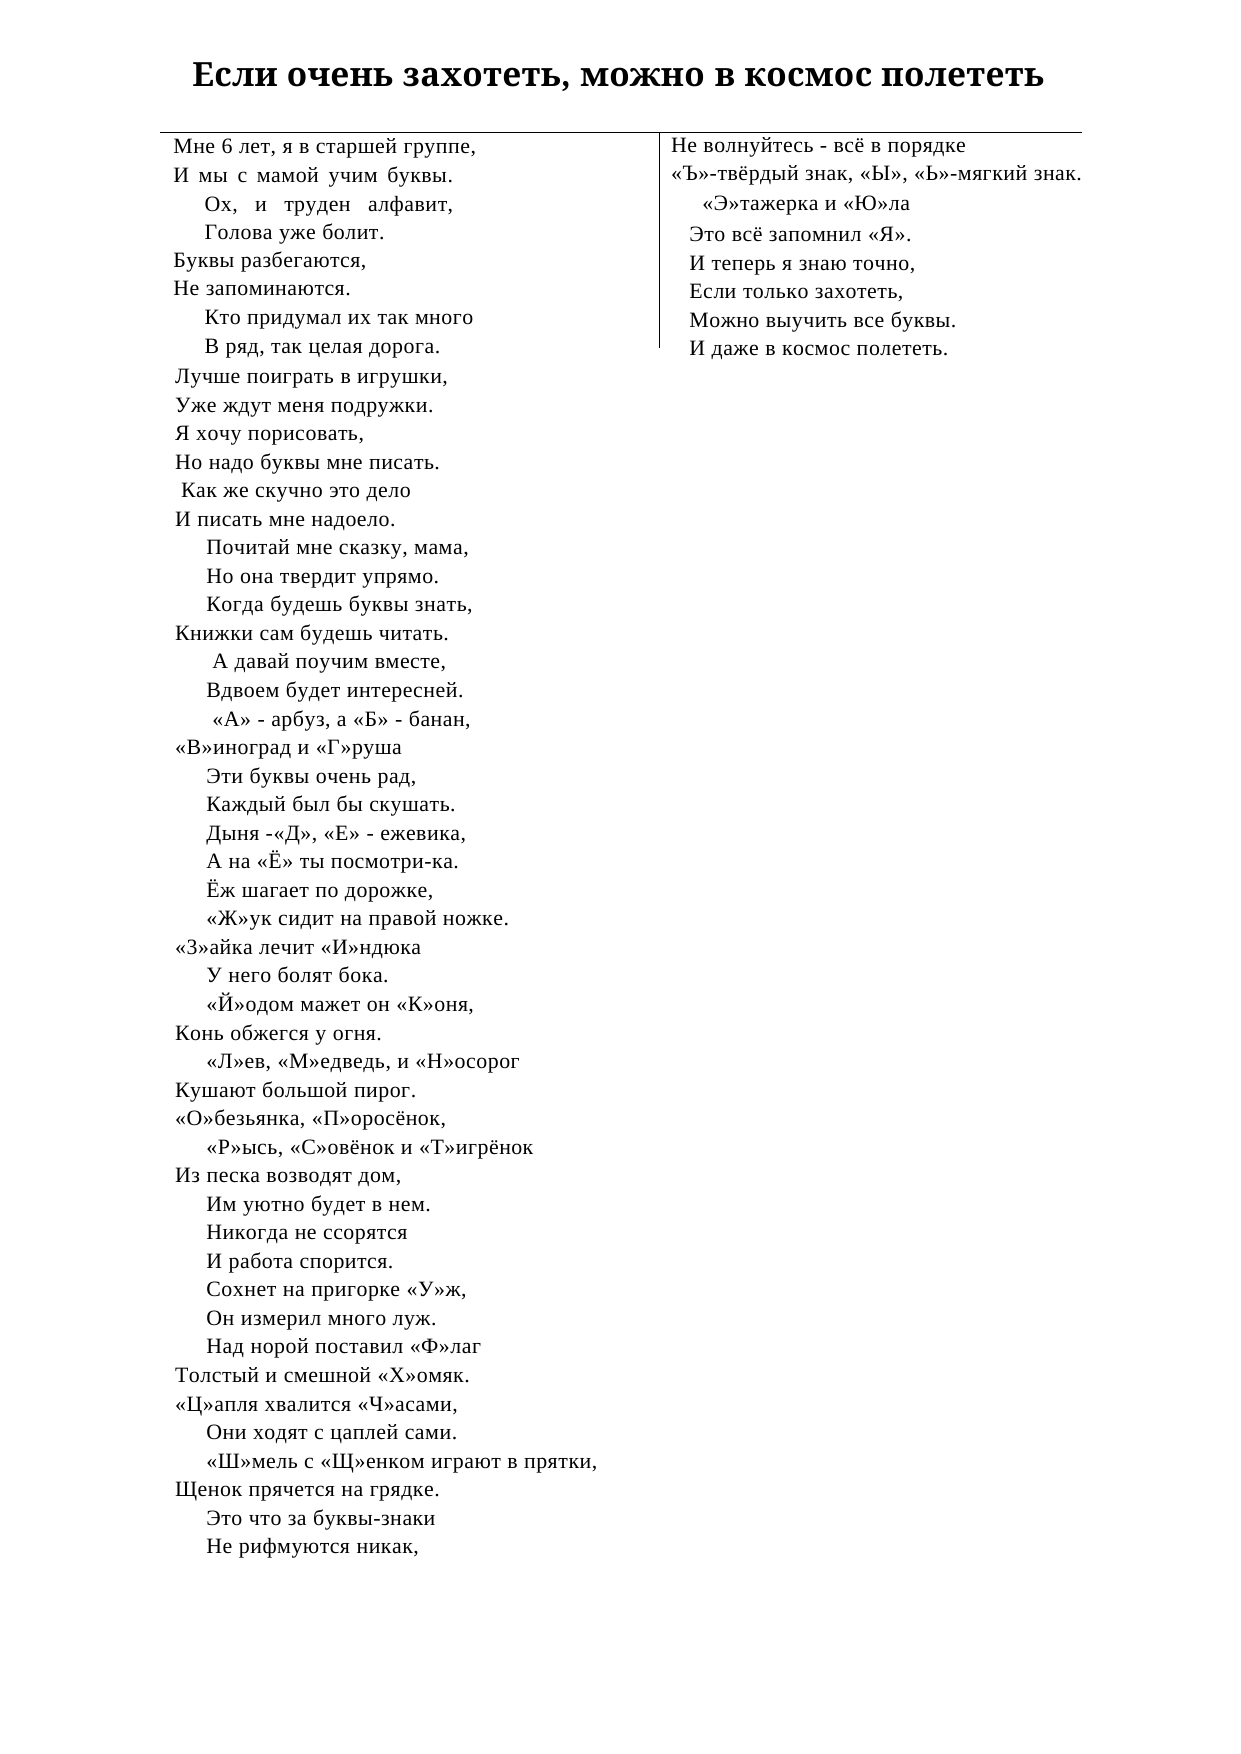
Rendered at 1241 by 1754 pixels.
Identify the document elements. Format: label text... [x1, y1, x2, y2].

text Если очень захотеть, можно в космос полететь [192, 66, 1107, 92]
text Вдвоем будет интересней. [175, 675, 529, 703]
text «Ъ»-твёрдый знак, «Ы», «Ь»-мягкий знак. [671, 158, 1116, 186]
text Но надо буквы мне писать. [175, 446, 487, 475]
text «Э»тажерка и «Ю»ла [671, 192, 910, 214]
text А давай поучим вместе, [175, 646, 529, 675]
text «Ж»ук сидит на правой ножке. «3»айка лечит «И»ндюка [175, 903, 529, 960]
text Над норой поставил «Ф»лаг Толстый и смешной «Х»омяк. «Ц»апля хвалится «Ч»асами, [175, 1331, 548, 1417]
text У него болят бока. [175, 960, 529, 989]
text Ёж шагает по дорожке, [175, 874, 529, 903]
text «А» - арбуз, а «Б» - банан, «В»иноград и «Г»руша [175, 703, 529, 760]
text И даже в космос полететь. [658, 333, 988, 362]
text «Р»ысь, «С»овёнок и «Т»игрёнок Из песка возводят дом, [175, 1131, 548, 1188]
text Он измерил много луж. [175, 1303, 548, 1331]
text Дыня -«Д», «Е» - ежевика, [175, 817, 529, 846]
text И мы с мамой учим буквы. Ох, и труден алфавит, Голова уже болит. [173, 160, 453, 246]
text И работа спорится. [175, 1246, 548, 1274]
text «Й»одом мажет он «К»оня, Конь обжегся у огня. [175, 989, 529, 1046]
text Почитай мне сказку, мама, [175, 532, 529, 561]
text Это что за буквы-знаки [175, 1502, 633, 1531]
text Когда будешь буквы знать, Книжки сам будешь читать. [175, 589, 529, 646]
text Я хочу порисовать, [175, 418, 487, 446]
text Никогда не ссорятся [175, 1217, 548, 1246]
text Они ходят с цаплей сами. [175, 1417, 548, 1445]
text Можно выучить все буквы. [658, 304, 988, 333]
text Каждый был бы скушать. [175, 789, 529, 817]
text «Л»ев, «М»едведь, и «Н»осорог Кушают большой пирог. «О»безьянка, «П»оросёнок, [175, 1046, 548, 1131]
text И писать мне надоело. [175, 503, 487, 532]
text «Ш»мель с «Щ»енком играют в прятки, Щенок прячется на грядке. [175, 1445, 633, 1502]
text Не запоминаются. [173, 272, 501, 301]
text Сохнет на пригорке «У»ж, [175, 1274, 548, 1303]
text Не рифмуются никак, [175, 1531, 633, 1559]
text Если только захотеть, [658, 276, 988, 304]
text Им уютно будет в нем. [175, 1188, 548, 1217]
text Как же скучно это дело [175, 475, 487, 503]
text Это всё запомнил «Я». [658, 219, 988, 247]
text Не волнуйтесь - всё в порядке [671, 129, 1116, 158]
text Буквы разбегаются, [173, 250, 367, 272]
text А на «Ё» ты посмотри-ка. [175, 846, 529, 874]
text Мне 6 лет, я в старшей группе, [173, 136, 477, 158]
text Кто придумал их так много В ряд, так целая дорога. [204, 301, 499, 359]
text Эти буквы очень рад, [175, 760, 529, 789]
text Лучше поиграть в игрушки, Уже ждут меня подружки. [175, 361, 487, 418]
text Но она твердит упрямо. [175, 561, 529, 589]
text И теперь я знаю точно, [658, 247, 988, 276]
